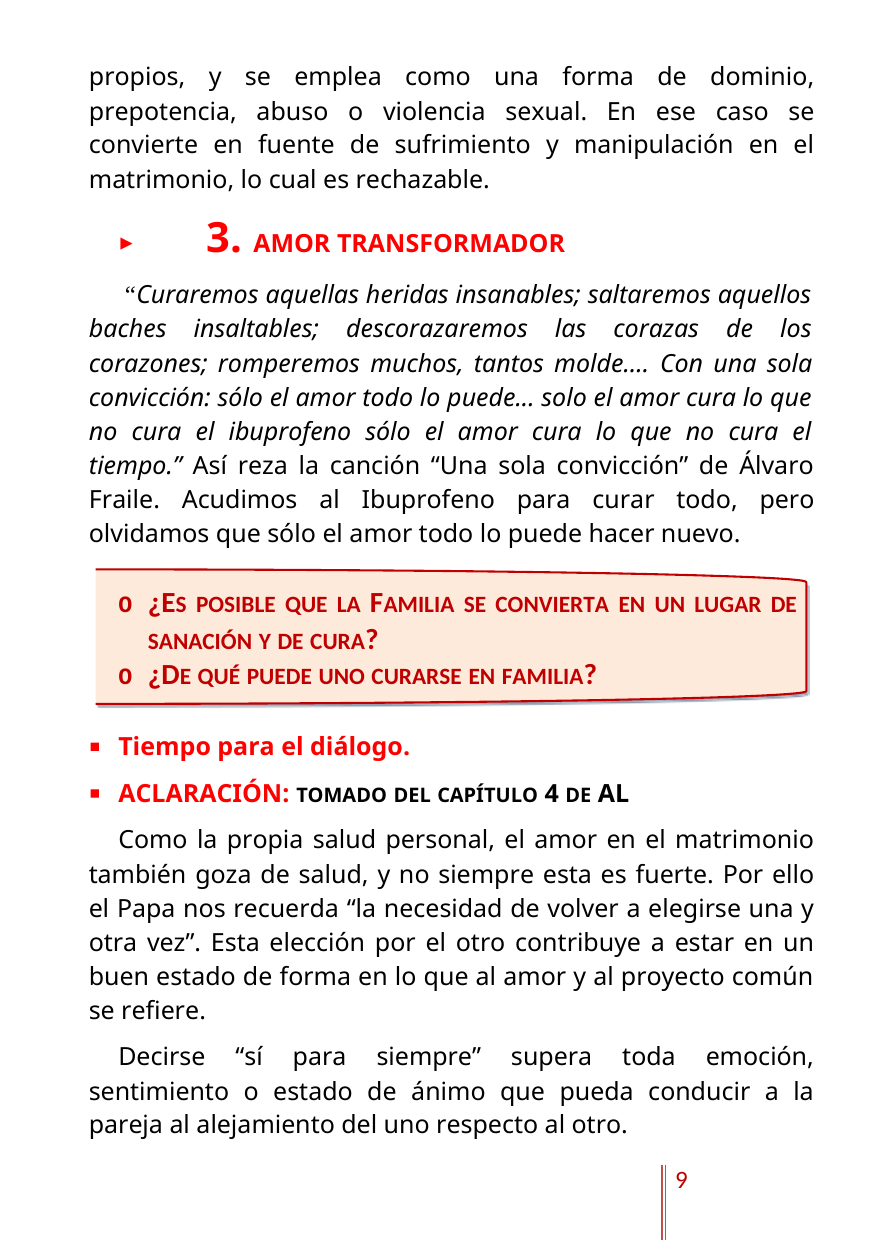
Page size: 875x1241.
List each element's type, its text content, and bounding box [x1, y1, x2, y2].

text Como la propia salud personal, el amor en el matrimonio también goza de salud, y no siempre esta es fuerte. Por ello el Papa nos recuerda “la necesidad de volver a elegirse una y otra vez”. Esta elección por el otro contribuye a estar en un buen estado de forma en lo que al amor y al proyecto común se refiere. [88, 822, 815, 1027]
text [89, 59, 815, 195]
list Tiempo para el diálogo. [89, 729, 815, 763]
list ACLARACIÓN: tomado del capítulo 4 de AL [89, 776, 815, 810]
list ¿De qué puede uno curarse en familia? [118, 656, 797, 693]
text 3. AMOR TRANSFORMADOR [59, 208, 815, 264]
text “Curaremos aquellas heridas insanables; saltaremos aquellos baches insaltables; descorazaremos las corazas de los corazones; romperemos muchos, tantos molde…. Con una sola convicción: sólo el amor todo lo puede... solo el amor cura lo que no cura el ibuprofeno sólo el amor cura lo que no cura el tiempo.” Así reza la canción “Una sola convicción” de Álvaro Fraile. Acudimos al Ibuprofeno para curar todo, pero olvidamos que sólo el amor todo lo puede hacer nuevo. [89, 277, 815, 549]
list ¿Es posible que la Familia se convierta en un lugar de sanación y de cura? [118, 584, 797, 656]
text Decirse “sí para siempre” supera toda emoción, sentimiento o estado de ánimo que pueda conducir a la pareja al alejamiento del uno respecto al otro. [88, 1039, 815, 1141]
